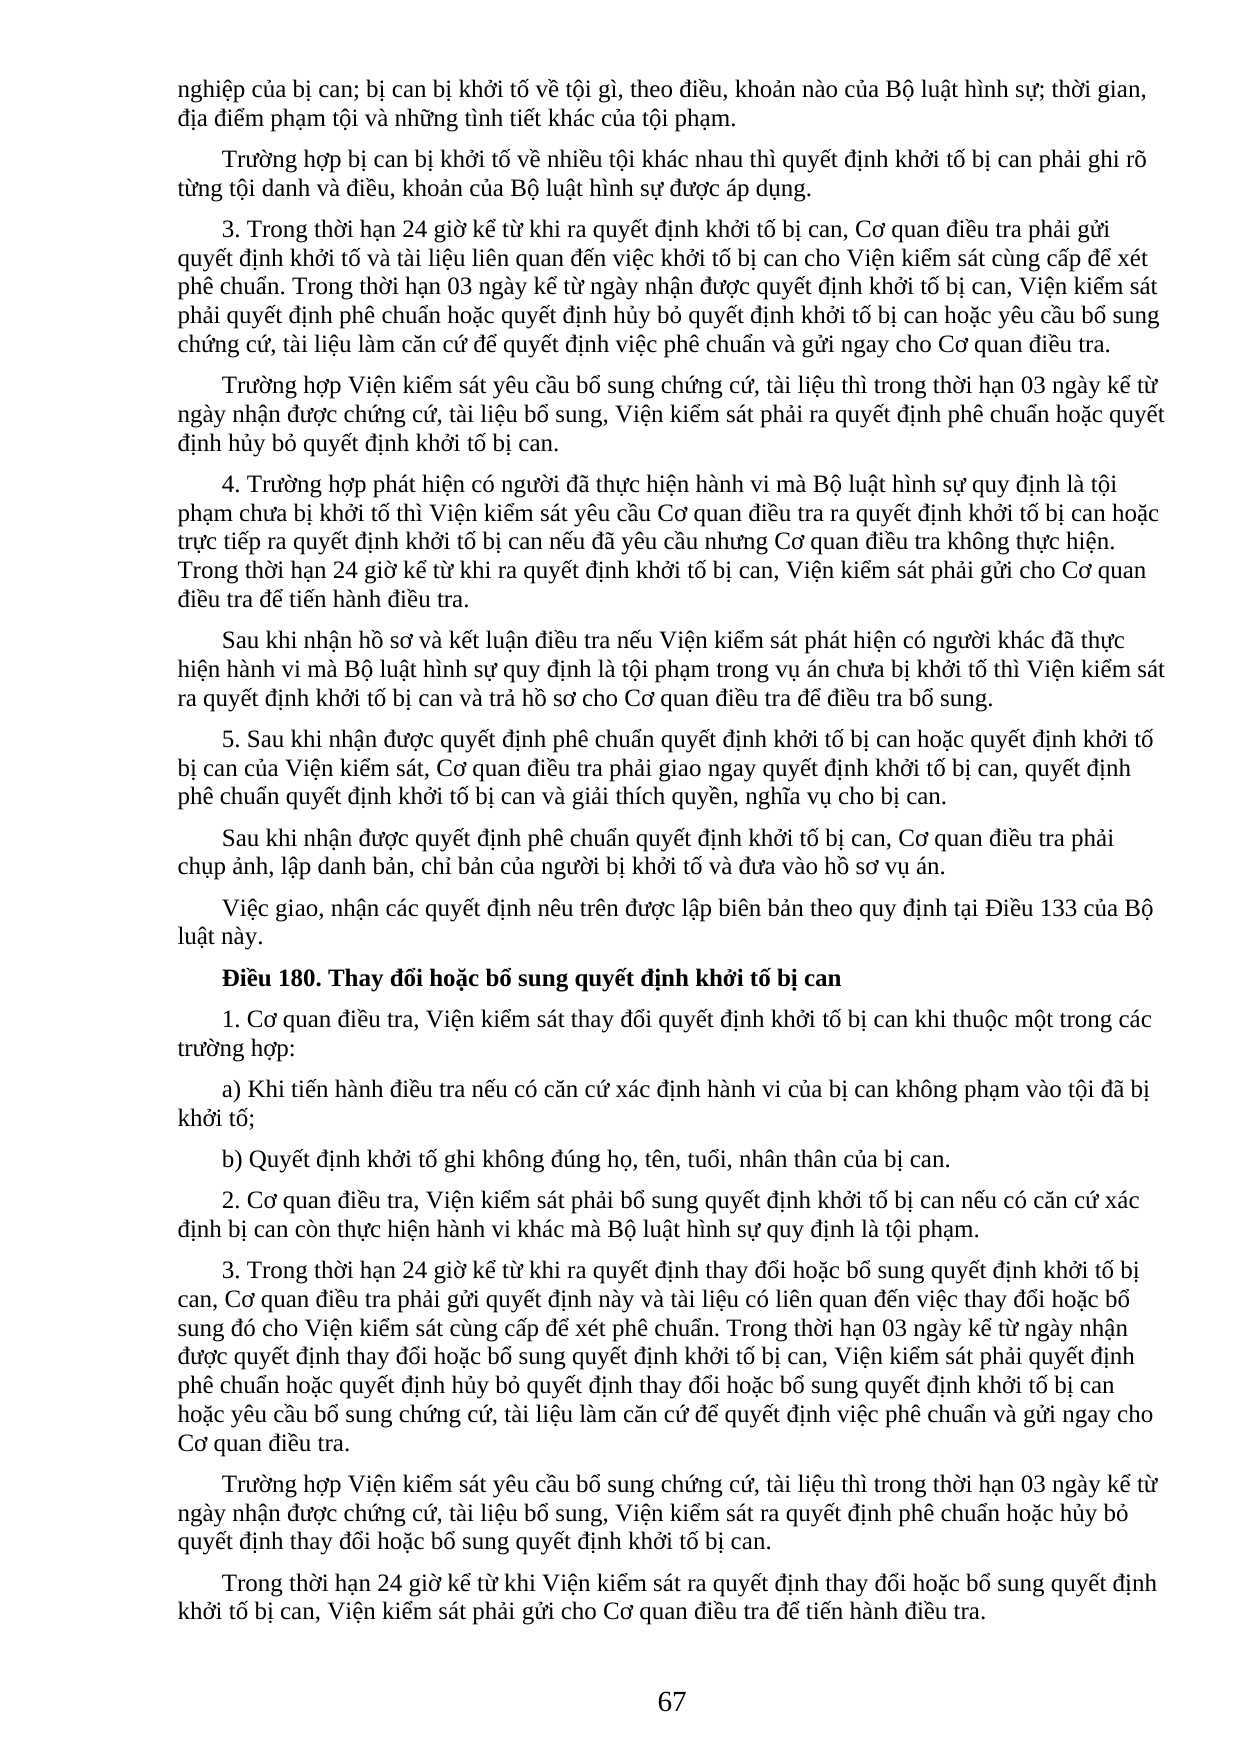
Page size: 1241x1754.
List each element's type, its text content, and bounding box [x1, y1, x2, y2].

text 2. Cơ quan điều tra, Viện kiểm sát phải bổ sung quyết định khởi tố bị can nếu có căn cứ xác định bị can còn thực hiện hành vi khác mà Bộ luật hình sự quy định là tội phạm. [177, 1185, 1166, 1243]
text 3. Trong thời hạn 24 giờ kể từ khi ra quyết định khởi tố bị can, Cơ quan điều tra phải gửi quyết định khởi tố và tài liệu liên quan đến việc khởi tố bị can cho Viện kiểm sát cùng cấp để xét phê chuẩn. Trong thời hạn 03 ngày kể từ ngày nhận được quyết định khởi tố bị can, Viện kiểm sát phải quyết định phê chuẩn hoặc quyết định hủy bỏ quyết định khởi tố bị can hoặc yêu cầu bổ sung chứng cứ, tài liệu làm căn cứ để quyết định việc phê chuẩn và gửi ngay cho Cơ quan điều tra. [177, 214, 1166, 358]
text 4. Trường hợp phát hiện có người đã thực hiện hành vi mà Bộ luật hình sự quy định là tội phạm chưa bị khởi tố thì Viện kiểm sát yêu cầu Cơ quan điều tra ra quyết định khởi tố bị can hoặc trực tiếp ra quyết định khởi tố bị can nếu đã yêu cầu nhưng Cơ quan điều tra không thực hiện. Trong thời hạn 24 giờ kể từ khi ra quyết định khởi tố bị can, Viện kiểm sát phải gửi cho Cơ quan điều tra để tiến hành điều tra. [177, 469, 1166, 613]
text 3. Trong thời hạn 24 giờ kể từ khi ra quyết định thay đổi hoặc bổ sung quyết định khởi tố bị can, Cơ quan điều tra phải gửi quyết định này và tài liệu có liên quan đến việc thay đổi hoặc bổ sung đó cho Viện kiểm sát cùng cấp để xét phê chuẩn. Trong thời hạn 03 ngày kể từ ngày nhận được quyết định thay đổi hoặc bổ sung quyết định khởi tố bị can, Viện kiểm sát phải quyết định phê chuẩn hoặc quyết định hủy bỏ quyết định thay đổi hoặc bổ sung quyết định khởi tố bị can hoặc yêu cầu bổ sung chứng cứ, tài liệu làm căn cứ để quyết định việc phê chuẩn và gửi ngay cho Cơ quan điều tra. [177, 1255, 1166, 1456]
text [177, 74, 1166, 131]
text 5. Sau khi nhận được quyết định phê chuẩn quyết định khởi tố bị can hoặc quyết định khởi tố bị can của Viện kiểm sát, Cơ quan điều tra phải giao ngay quyết định khởi tố bị can, quyết định phê chuẩn quyết định khởi tố bị can và giải thích quyền, nghĩa vụ cho bị can. [177, 724, 1166, 810]
text Trong thời hạn 24 giờ kể từ khi Viện kiểm sát ra quyết định thay đổi hoặc bổ sung quyết định khởi tố bị can, Viện kiểm sát phải gửi cho Cơ quan điều tra để tiến hành điều tra. [177, 1568, 1166, 1625]
text 1. Cơ quan điều tra, Viện kiểm sát thay đổi quyết định khởi tố bị can khi thuộc một trong các trường hợp: [177, 1004, 1166, 1061]
text Trường hợp Viện kiểm sát yêu cầu bổ sung chứng cứ, tài liệu thì trong thời hạn 03 ngày kể từ ngày nhận được chứng cứ, tài liệu bổ sung, Viện kiểm sát phải ra quyết định phê chuẩn hoặc quyết định hủy bỏ quyết định khởi tố bị can. [177, 370, 1166, 456]
text Sau khi nhận được quyết định phê chuẩn quyết định khởi tố bị can, Cơ quan điều tra phải chụp ảnh, lập danh bản, chỉ bản của người bị khởi tố và đưa vào hồ sơ vụ án. [177, 823, 1166, 880]
text Trường hợp Viện kiểm sát yêu cầu bổ sung chứng cứ, tài liệu thì trong thời hạn 03 ngày kể từ ngày nhận được chứng cứ, tài liệu bổ sung, Viện kiểm sát ra quyết định phê chuẩn hoặc hủy bỏ quyết định thay đổi hoặc bổ sung quyết định khởi tố bị can. [177, 1469, 1166, 1555]
text Việc giao, nhận các quyết định nêu trên được lập biên bản theo quy định tại Điều 133 của Bộ luật này. [177, 893, 1166, 950]
text b) Quyết định khởi tố ghi không đúng họ, tên, tuổi, nhân thân của bị can. [177, 1144, 1166, 1173]
text Sau khi nhận hồ sơ và kết luận điều tra nếu Viện kiểm sát phát hiện có người khác đã thực hiện hành vi mà Bộ luật hình sự quy định là tội phạm trong vụ án chưa bị khởi tố thì Viện kiểm sát ra quyết định khởi tố bị can và trả hồ sơ cho Cơ quan điều tra để điều tra bổ sung. [177, 625, 1166, 711]
text a) Khi tiến hành điều tra nếu có căn cứ xác định hành vi của bị can không phạm vào tội đã bị khởi tố; [177, 1074, 1166, 1131]
text Điều 180. Thay đổi hoặc bổ sung quyết định khởi tố bị can [177, 963, 1166, 991]
text Trường hợp bị can bị khởi tố về nhiều tội khác nhau thì quyết định khởi tố bị can phải ghi rõ từng tội danh và điều, khoản của Bộ luật hình sự được áp dụng. [177, 144, 1166, 201]
